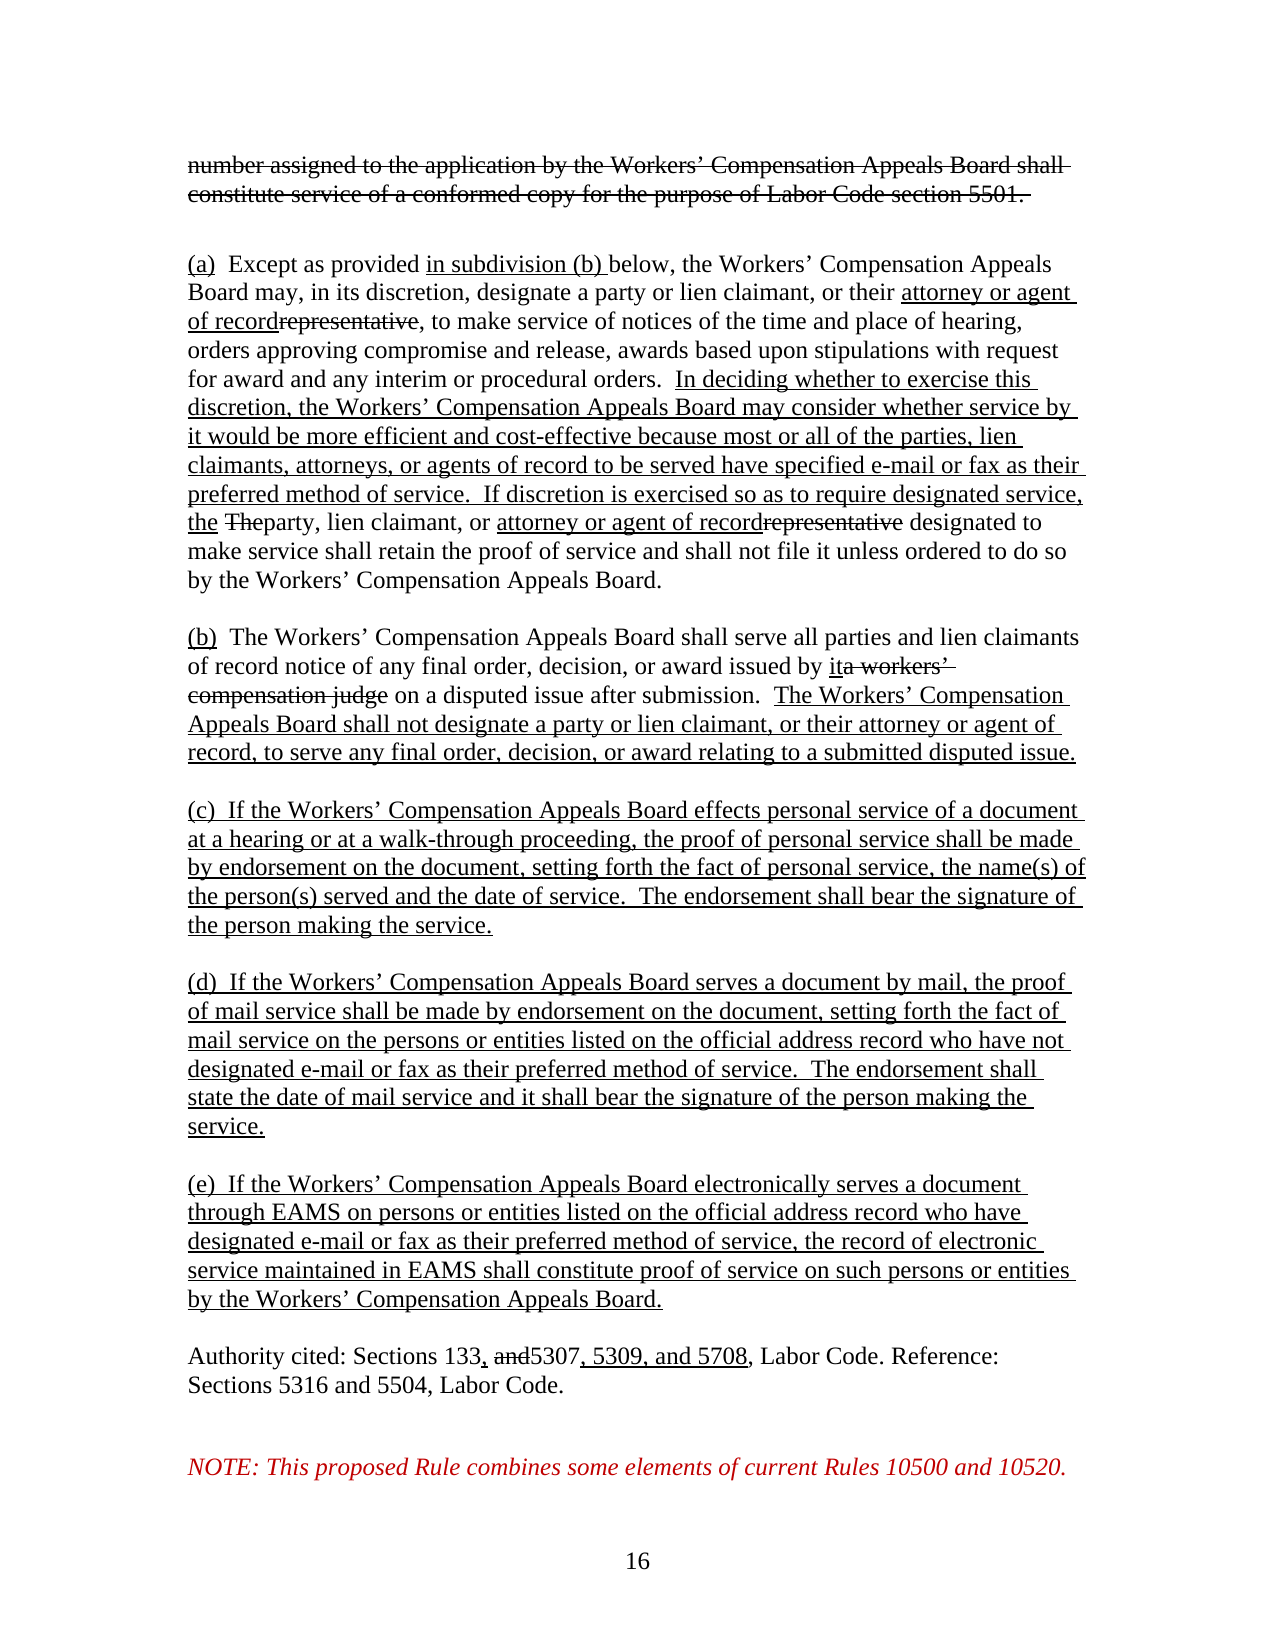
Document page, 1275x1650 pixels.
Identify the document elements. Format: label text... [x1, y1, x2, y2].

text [187, 150, 1087, 207]
list (b) The Workers’ Compensation Appeals Board shall serve all parties and lien claimants of record notice of any final order, decision, or award issued by ita workers’ compensation judge on a disputed issue after submission. The Workers’ Compensation Appeals Board shall not designate a party or lien claimant, or their attorney or agent of record, to serve any final order, decision, or award relating to a submitted disputed issue. [187, 622, 1087, 766]
text (d) If the Workers’ Compensation Appeals Board serves a document by mail, the proof of mail service shall be made by endorsement on the document, setting forth the fact of mail service on the persons or entities listed on the official address record who have not designated e-mail or fax as their preferred method of service. The endorsement shall state the date of mail service and it shall bear the signature of the person making the service. [187, 967, 1087, 1140]
text (c) If the Workers’ Compensation Appeals Board effects personal service of a document at a hearing or at a walk-through proceeding, the proof of personal service shall be made by endorsement on the document, setting forth the fact of personal service, the name(s) of the person(s) served and the date of service. The endorsement shall bear the signature of the person making the service. [187, 795, 1087, 939]
list (a) Except as provided in subdivision (b) below, the Workers’ Compensation Appeals Board may, in its discretion, designate a party or lien claimant, or their attorney or agent of recordrepresentative, to make service of notices of the time and place of hearing, orders approving compromise and release, awards based upon stipulations with request for award and any interim or procedural orders. In deciding whether to exercise this discretion, the Workers’ Compensation Appeals Board may consider whether service by it would be more efficient and cost-effective because most or all of the parties, lien claimants, attorneys, or agents of record to be served have specified e-mail or fax as their preferred method of service. If discretion is exercised so as to require designated service, the Theparty, lien claimant, or attorney or agent of recordrepresentative designated to make service shall retain the proof of service and shall not file it unless ordered to do so by the Workers’ Compensation Appeals Board. [187, 249, 1087, 594]
text NOTE: This proposed Rule combines some elements of current Rules 10500 and 10520. [187, 1452, 1087, 1481]
text Authority cited: Sections 133, and5307, 5309, and 5708, Labor Code. Reference: Sections 5316 and 5504, Labor Code. [187, 1341, 1087, 1399]
text (e) If the Workers’ Compensation Appeals Board electronically serves a document through EAMS on persons or entities listed on the official address record who have designated e-mail or fax as their preferred method of service, the record of electronic service maintained in EAMS shall constitute proof of service on such persons or entities by the Workers’ Compensation Appeals Board. [187, 1169, 1087, 1312]
